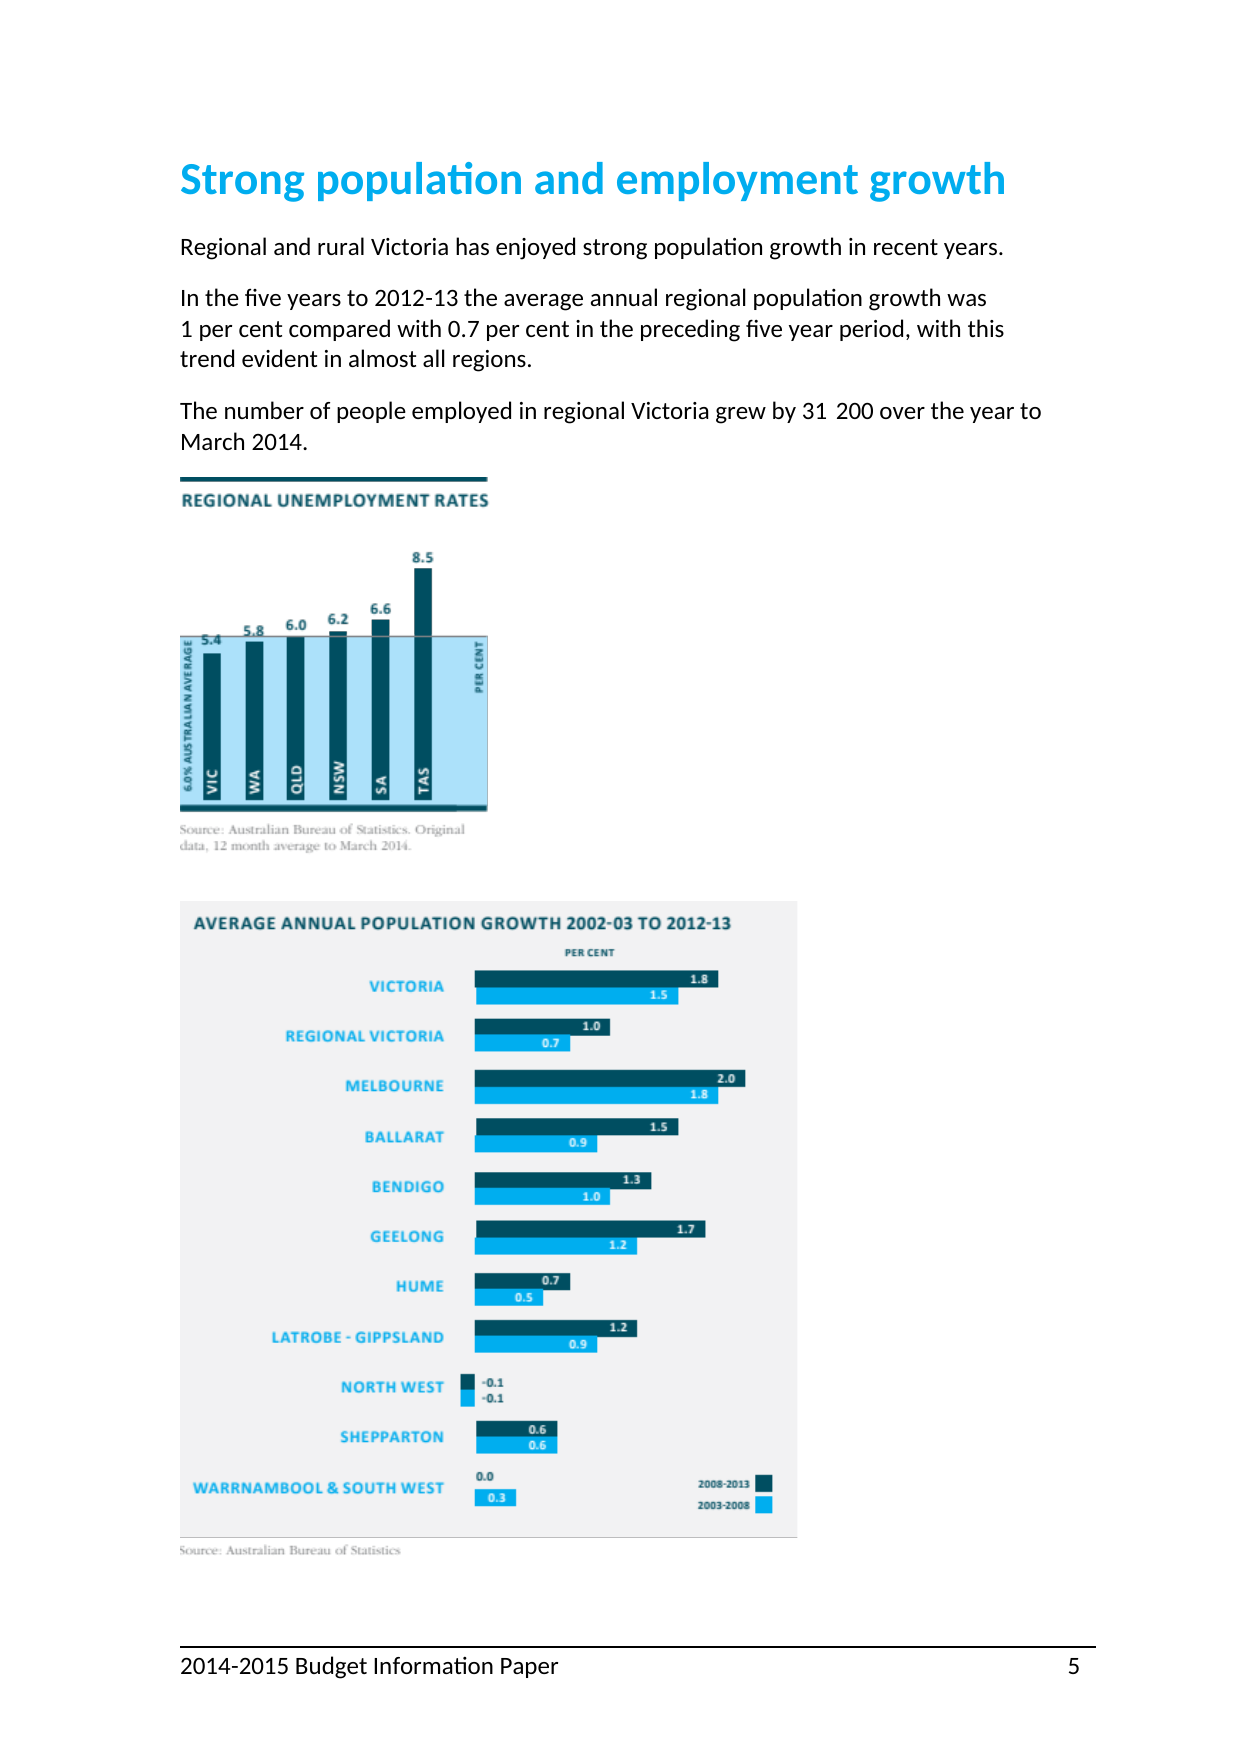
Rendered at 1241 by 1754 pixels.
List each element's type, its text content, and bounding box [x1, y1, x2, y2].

text The number of people employed in regional Victoria grew by 31 200 over the year to March 2014. [180, 395, 1060, 456]
text In the five years to 2012-13 the average annual regional population growth was 1 per cent compared with 0.7 per cent in the preceding five year period, with this trend evident in almost all regions. [180, 282, 1060, 374]
subtitle Strong population and employment growth [180, 150, 1060, 206]
text Regional and rural Victoria has enjoyed strong population growth in recent years. [180, 231, 1060, 261]
